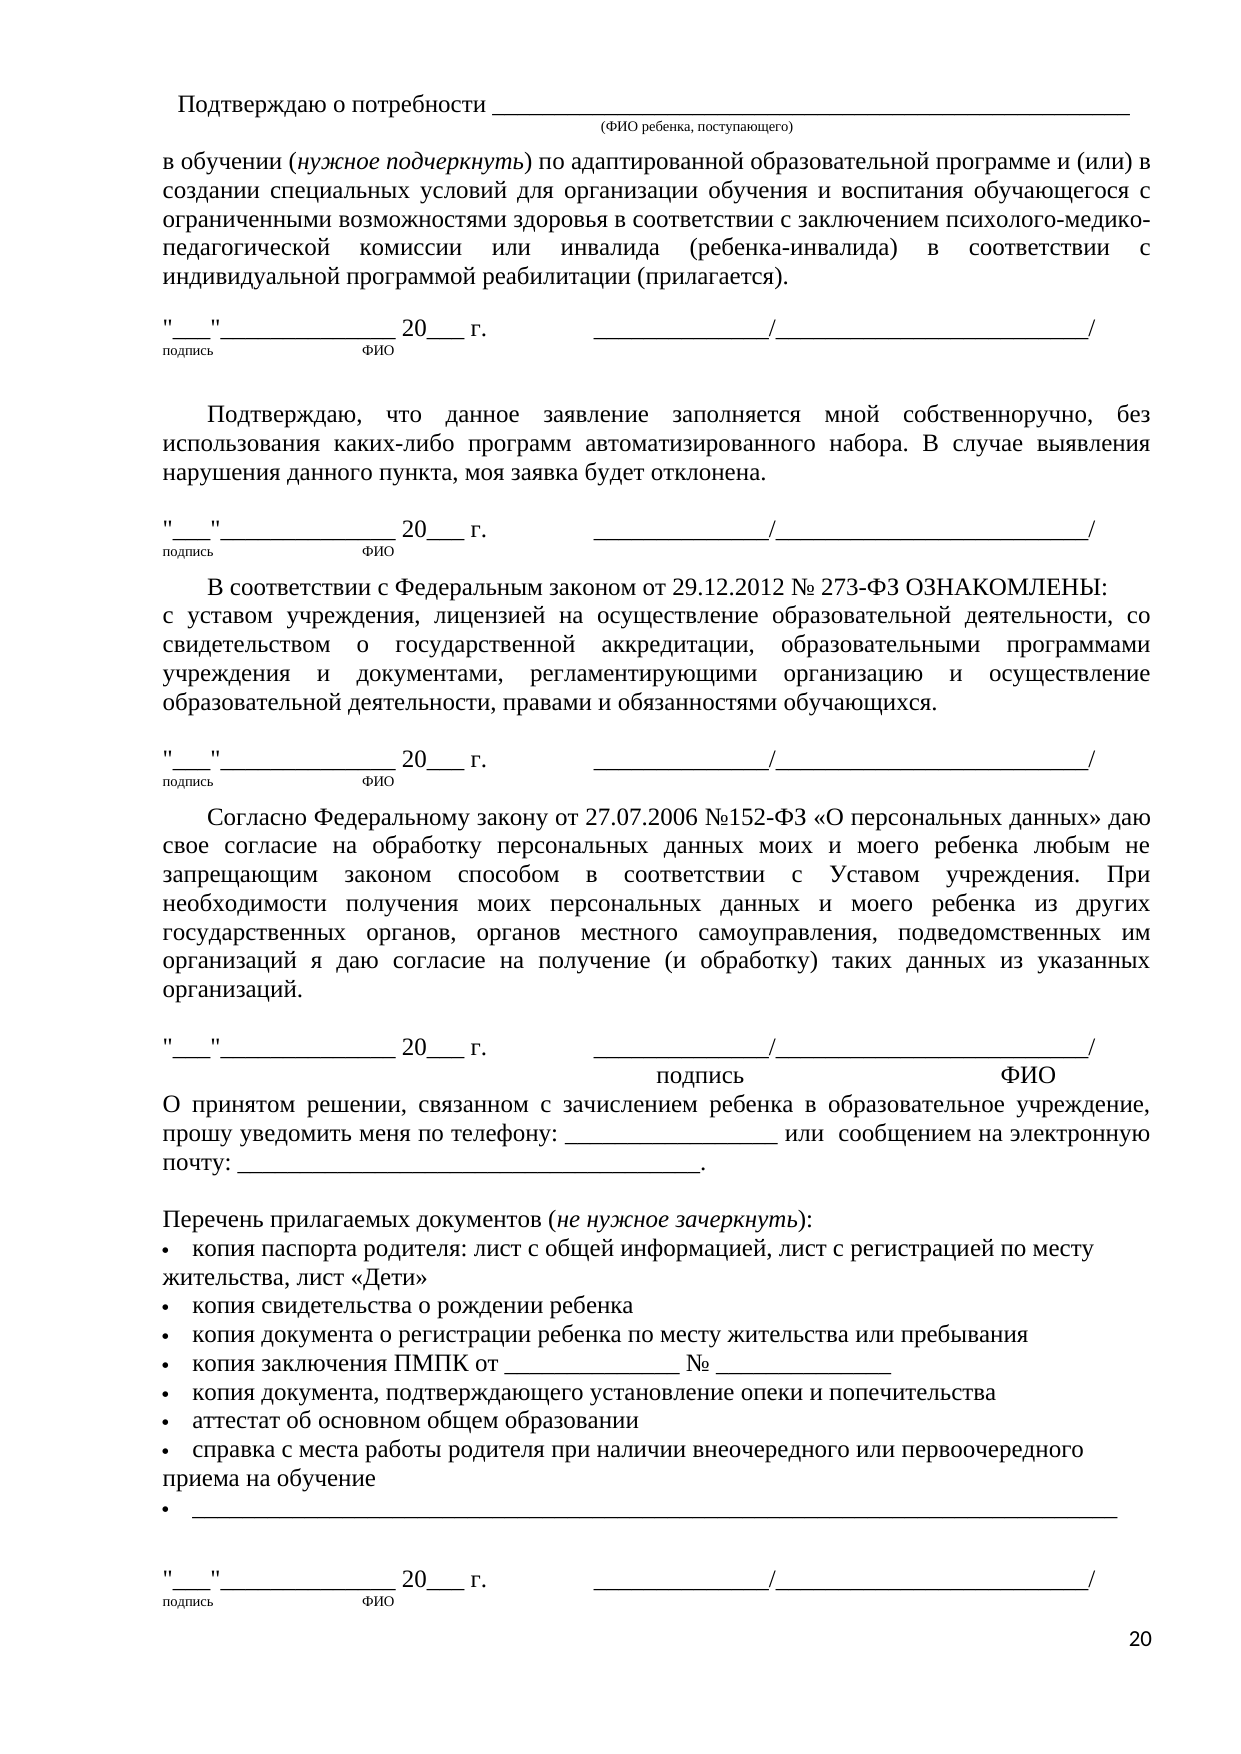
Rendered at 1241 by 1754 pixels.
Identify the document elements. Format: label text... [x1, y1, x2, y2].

list копия свидетельства о рождении ребенка [162, 1291, 1152, 1319]
text (ФИО ребенка, поступающего) [162, 117, 1152, 146]
text "___"______________ 20___ г. ______________/_________________________/ [162, 1032, 1152, 1061]
text "___"______________ 20___ г. ______________/_________________________/ [162, 744, 1152, 773]
list __________________________________________________________________________ [162, 1492, 1152, 1521]
text Подтверждаю, что данное заявление заполняется мной собственноручно, без использования каких-либо программ автоматизированного набора. В случае выявления нарушения данного пункта, моя заявка будет отклонена. [162, 399, 1152, 486]
text Согласно Федеральному закону от 27.07.2006 №152-ФЗ «О персональных данных» даю свое согласие на обработку персональных данных моих и моего ребенка любым не запрещающим законом способом в соответствии с Уставом учреждения. При необходимости получения моих персональных данных и моего ребенка из других государственных органов, органов местного самоуправления, подведомственных им организаций я даю согласие на получение (и обработку) таких данных из указанных организаций. [162, 802, 1152, 1003]
text "___"______________ 20___ г. ______________/_________________________/ [162, 313, 1152, 342]
text О принятом решении, связанном с зачислением ребенка в образовательное учреждение, прошу уведомить меня по телефону: _________________ или сообщением на электронную почту: _____________________________________. [162, 1089, 1152, 1176]
list копия заключения ПМПК от ______________ № ______________ [162, 1348, 1152, 1377]
text "___"______________ 20___ г. ______________/_________________________/ [162, 1564, 1152, 1592]
text с уставом учреждения, лицензией на осуществление образовательной деятельности, со свидетельством о государственной аккредитации, образовательными программами учреждения и документами, регламентирующими организацию и осуществление образовательной деятельности, правами и обязанностями обучающихся. [162, 601, 1152, 716]
list копия паспорта родителя: лист с общей информацией, лист с регистрацией по месту жительства, лист «Дети» [162, 1233, 1152, 1291]
list копия документа о регистрации ребенка по месту жительства или пребывания [162, 1319, 1152, 1348]
text Перечень прилагаемых документов (не нужное зачеркнуть): [162, 1204, 1152, 1233]
list справка с места работы родителя при наличии внеочередного или первоочередного приема на обучение [162, 1434, 1152, 1492]
text "___"______________ 20___ г. ______________/_________________________/ [162, 514, 1152, 543]
text подпись ФИО [162, 543, 1152, 572]
text подпись ФИО [162, 1592, 1152, 1621]
list аттестат об основном общем образовании [162, 1406, 1152, 1434]
text подпись ФИО [162, 1061, 1152, 1089]
text В соответствии с Федеральным законом от 29.12.2012 № 273-ФЗ ОЗНАКОМЛЕНЫ: [162, 572, 1152, 601]
text Подтверждаю о потребности ___________________________________________________ [162, 89, 1152, 117]
text в обучении (нужное подчеркнуть) по адаптированной образовательной программе и (или) в создании специальных условий для организации обучения и воспитания обучающегося с ограниченными возможностями здоровья в соответствии с заключением психолого-медико-педагогической комиссии или инвалида (ребенка-инвалида) в соответствии с индивидуальной программой реабилитации (прилагается). [162, 146, 1152, 290]
text подпись ФИО [162, 342, 1152, 371]
list копия документа, подтверждающего установление опеки и попечительства [162, 1377, 1152, 1406]
text подпись ФИО [162, 773, 1152, 802]
